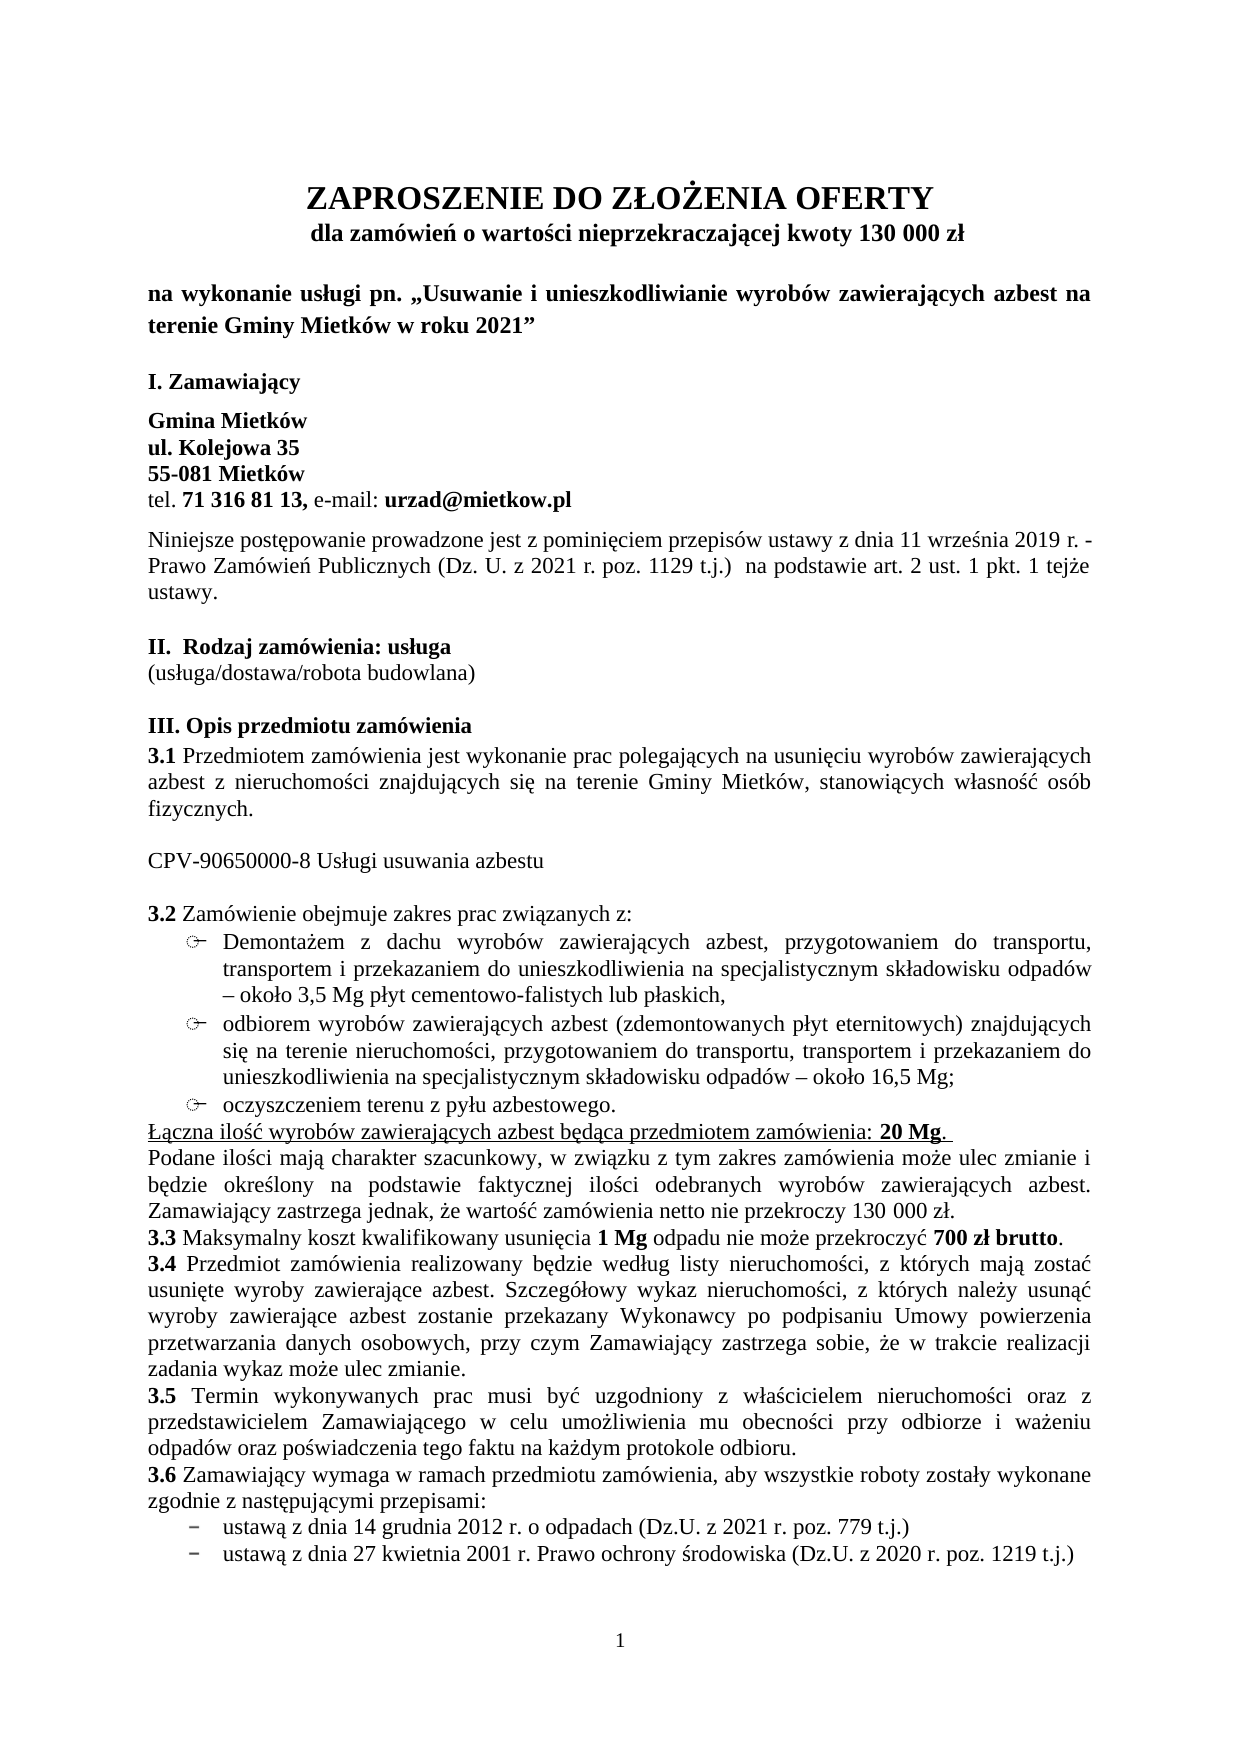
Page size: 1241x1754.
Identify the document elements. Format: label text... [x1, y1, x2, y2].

text 3.1 Przedmiotem zamówienia jest wykonanie prac polegających na usunięciu wyrobów zawierających azbest z nieruchomości znajdujących się na terenie Gminy Mietków, stanowiących własność osób fizycznych. [148, 742, 1093, 821]
text 3.6 Zamawiający wymaga w ramach przedmiotu zamówienia, aby wszystkie roboty zostały wykonane zgodnie z następującymi przepisami: [148, 1461, 1093, 1513]
list ustawą z dnia 14 grudnia 2012 r. o odpadach (Dz.U. z 2021 r. poz. 779 t.j.) [185, 1513, 1093, 1540]
text 3.4 Przedmiot zamówienia realizowany będzie według listy nieruchomości, z których mają zostać usunięte wyroby zawierające azbest. Szczegółowy wykaz nieruchomości, z których należy usunąć wyroby zawierające azbest zostanie przekazany Wykonawcy po podpisaniu Umowy powierzenia przetwarzania danych osobowych, przy czym Zamawiający zastrzega sobie, że w trakcie realizacji zadania wykaz może ulec zmianie. [148, 1250, 1093, 1382]
text 55-081 Mietków [148, 460, 1093, 486]
list Demontażem z dachu wyrobów zawierających azbest, przygotowaniem do transportu, transportem i przekazaniem do unieszkodliwienia na specjalistycznym składowisku odpadów – około 3,5 Mg płyt cementowo-falistych lub płaskich, [185, 926, 1093, 1008]
text Podane ilości mają charakter szacunkowy, w związku z tym zakres zamówienia może ulec zmianie i będzie określony na podstawie faktycznej ilości odebranych wyrobów zawierających azbest. Zamawiający zastrzega jednak, że wartość zamówienia netto nie przekroczy 130 000 zł. [148, 1144, 1093, 1223]
text Łączna ilość wyrobów zawierających azbest będąca przedmiotem zamówienia: 20 Mg. [148, 1118, 1093, 1144]
text ZAPROSZENIE DO ZŁOŻENIA OFERTY [148, 178, 1093, 216]
list oczyszczeniem terenu z pyłu azbestowego. [185, 1089, 1093, 1118]
text Gmina Mietków [148, 407, 1093, 433]
text II. Rodzaj zamówienia: usługa [148, 633, 1093, 659]
text 3.2 Zamówienie obejmuje zakres prac związanych z: [148, 900, 1093, 926]
text CPV-90650000-8 Usługi usuwania azbestu [148, 847, 1093, 874]
text Niniejsze postępowanie prowadzone jest z pominięciem przepisów ustawy z dnia 11 września 2019 r. - Prawo Zamówień Publicznych (Dz. U. z 2021 r. poz. 1129 t.j.) na podstawie art. 2 ust. 1 pkt. 1 tejże ustawy. [148, 526, 1093, 605]
text tel. 71 316 81 13, e-mail: urzad@mietkow.pl [148, 486, 1093, 513]
picture [186, 1518, 203, 1535]
text (usługa/dostawa/robota budowlana) [148, 659, 1093, 685]
text ul. Kolejowa 35 [148, 433, 1093, 460]
text 3.3 Maksymalny koszt kwalifikowany usunięcia 1 Mg odpadu nie może przekroczyć 700 zł brutto. [148, 1223, 1093, 1250]
list odbiorem wyrobów zawierających azbest (zdemontowanych płyt eternitowych) znajdujących się na terenie nieruchomości, przygotowaniem do transportu, transportem i przekazaniem do unieszkodliwienia na specjalistycznym składowisku odpadów – około 16,5 Mg; [185, 1008, 1093, 1089]
list ustawą z dnia 27 kwietnia 2001 r. Prawo ochrony środowiska (Dz.U. z 2020 r. poz. 1219 t.j.) [185, 1540, 1093, 1566]
text 3.5 Termin wykonywanych prac musi być uzgodniony z właścicielem nieruchomości oraz z przedstawicielem Zamawiającego w celu umożliwienia mu obecności przy odbiorze i ważeniu odpadów oraz poświadczenia tego faktu na każdym protokole odbioru. [148, 1382, 1093, 1461]
text dla zamówień o wartości nieprzekraczającej kwoty 130 000 zł [148, 218, 1093, 247]
picture [186, 1544, 203, 1562]
text III. Opis przedmiotu zamówienia [148, 712, 1093, 738]
text I. Zamawiający [148, 368, 1093, 394]
text na wykonanie usługi pn. „Usuwanie i unieszkodliwianie wyrobów zawierających azbest na terenie Gminy Mietków w roku 2021” [148, 279, 1093, 339]
